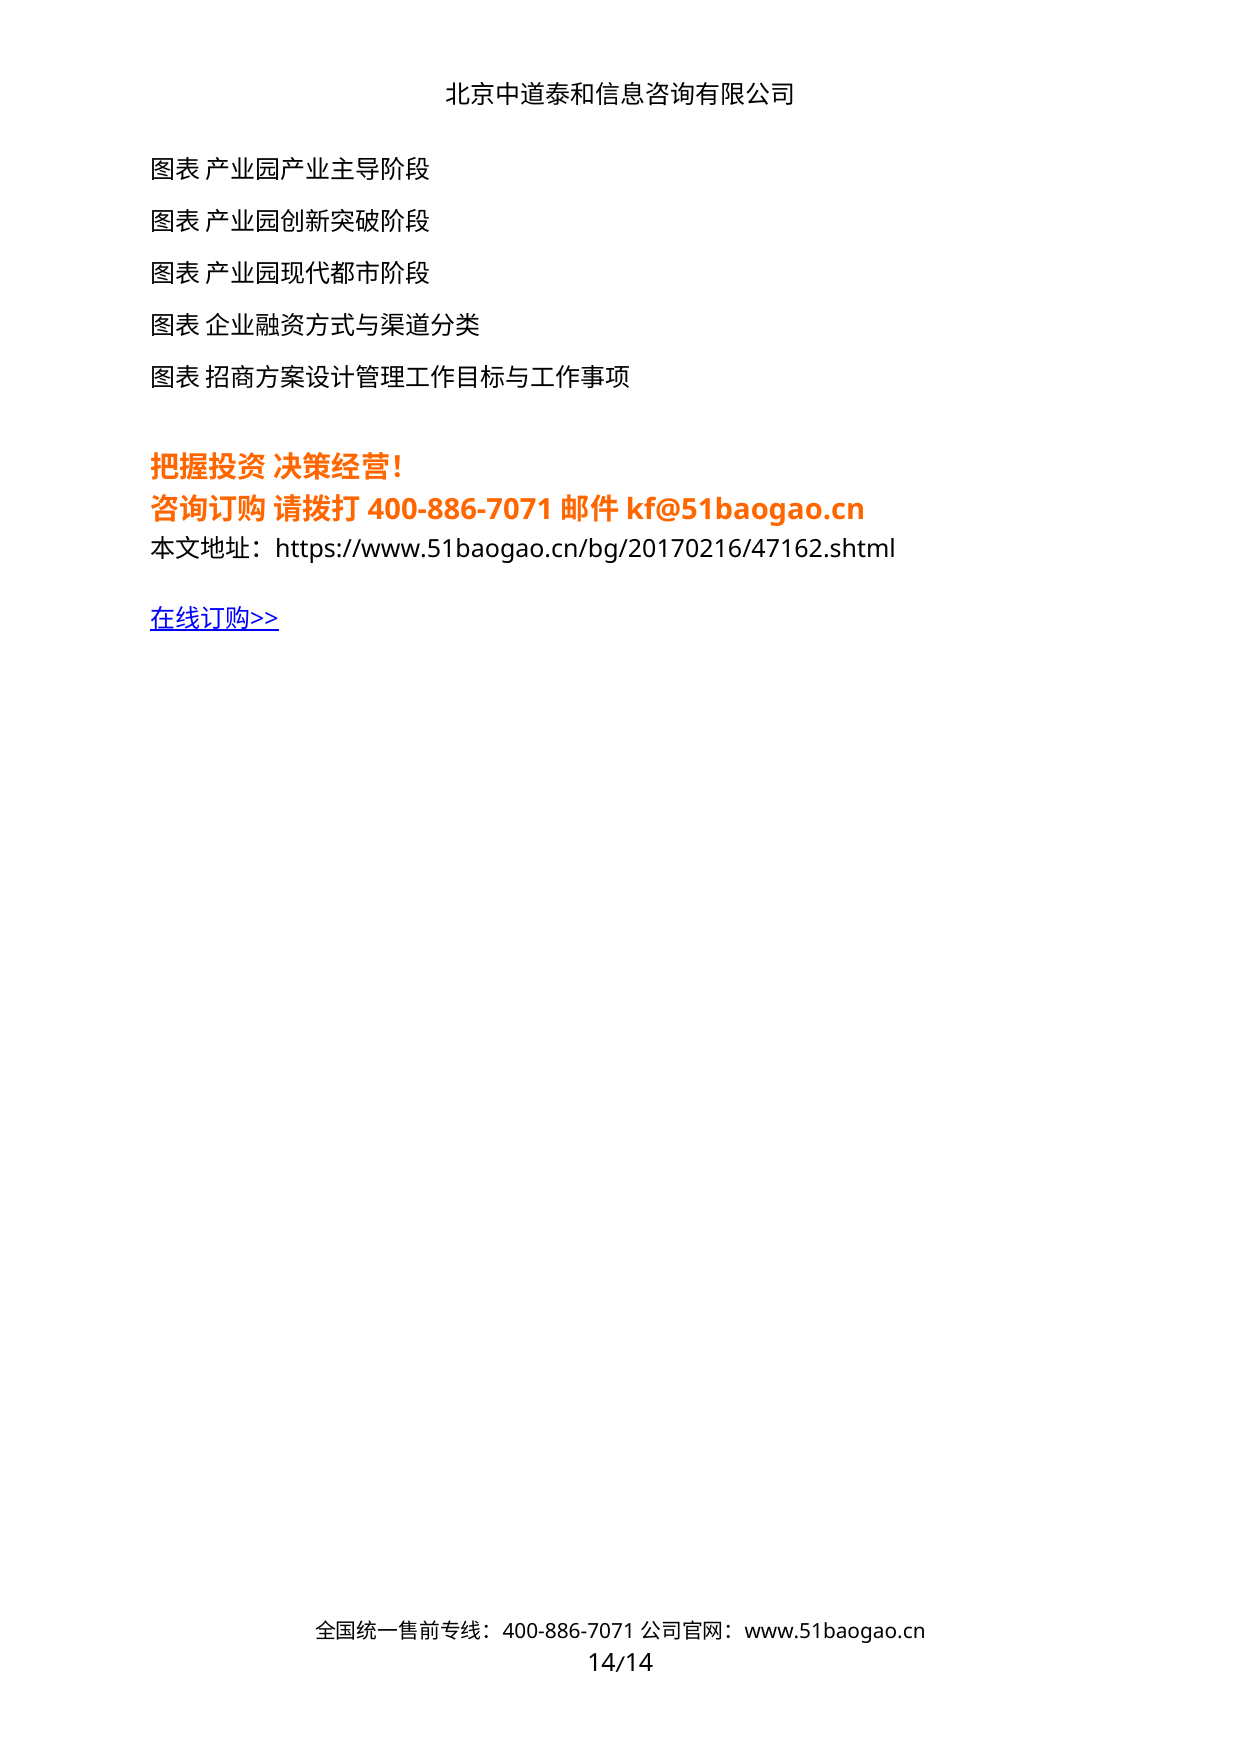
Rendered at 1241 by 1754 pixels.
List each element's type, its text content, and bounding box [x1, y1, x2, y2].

text 图表 产业园现代都市阶段 [150, 254, 1090, 290]
text 在线订购>> [150, 564, 1090, 635]
text 图表 产业园创新突破阶段 [150, 202, 1090, 238]
text 图表 招商方案设计管理工作目标与工作事项 [150, 357, 1090, 394]
text 把握投资 决策经营！咨询订购 请拨打 400-886-7071 邮件 kf@51baogao.cn本文地址：https://www.51baogao.cn/bg/20170216/47162.shtml [150, 409, 1090, 564]
text 图表 产业园产业主导阶段 [150, 150, 1090, 186]
text 图表 企业融资方式与渠道分类 [150, 306, 1090, 342]
